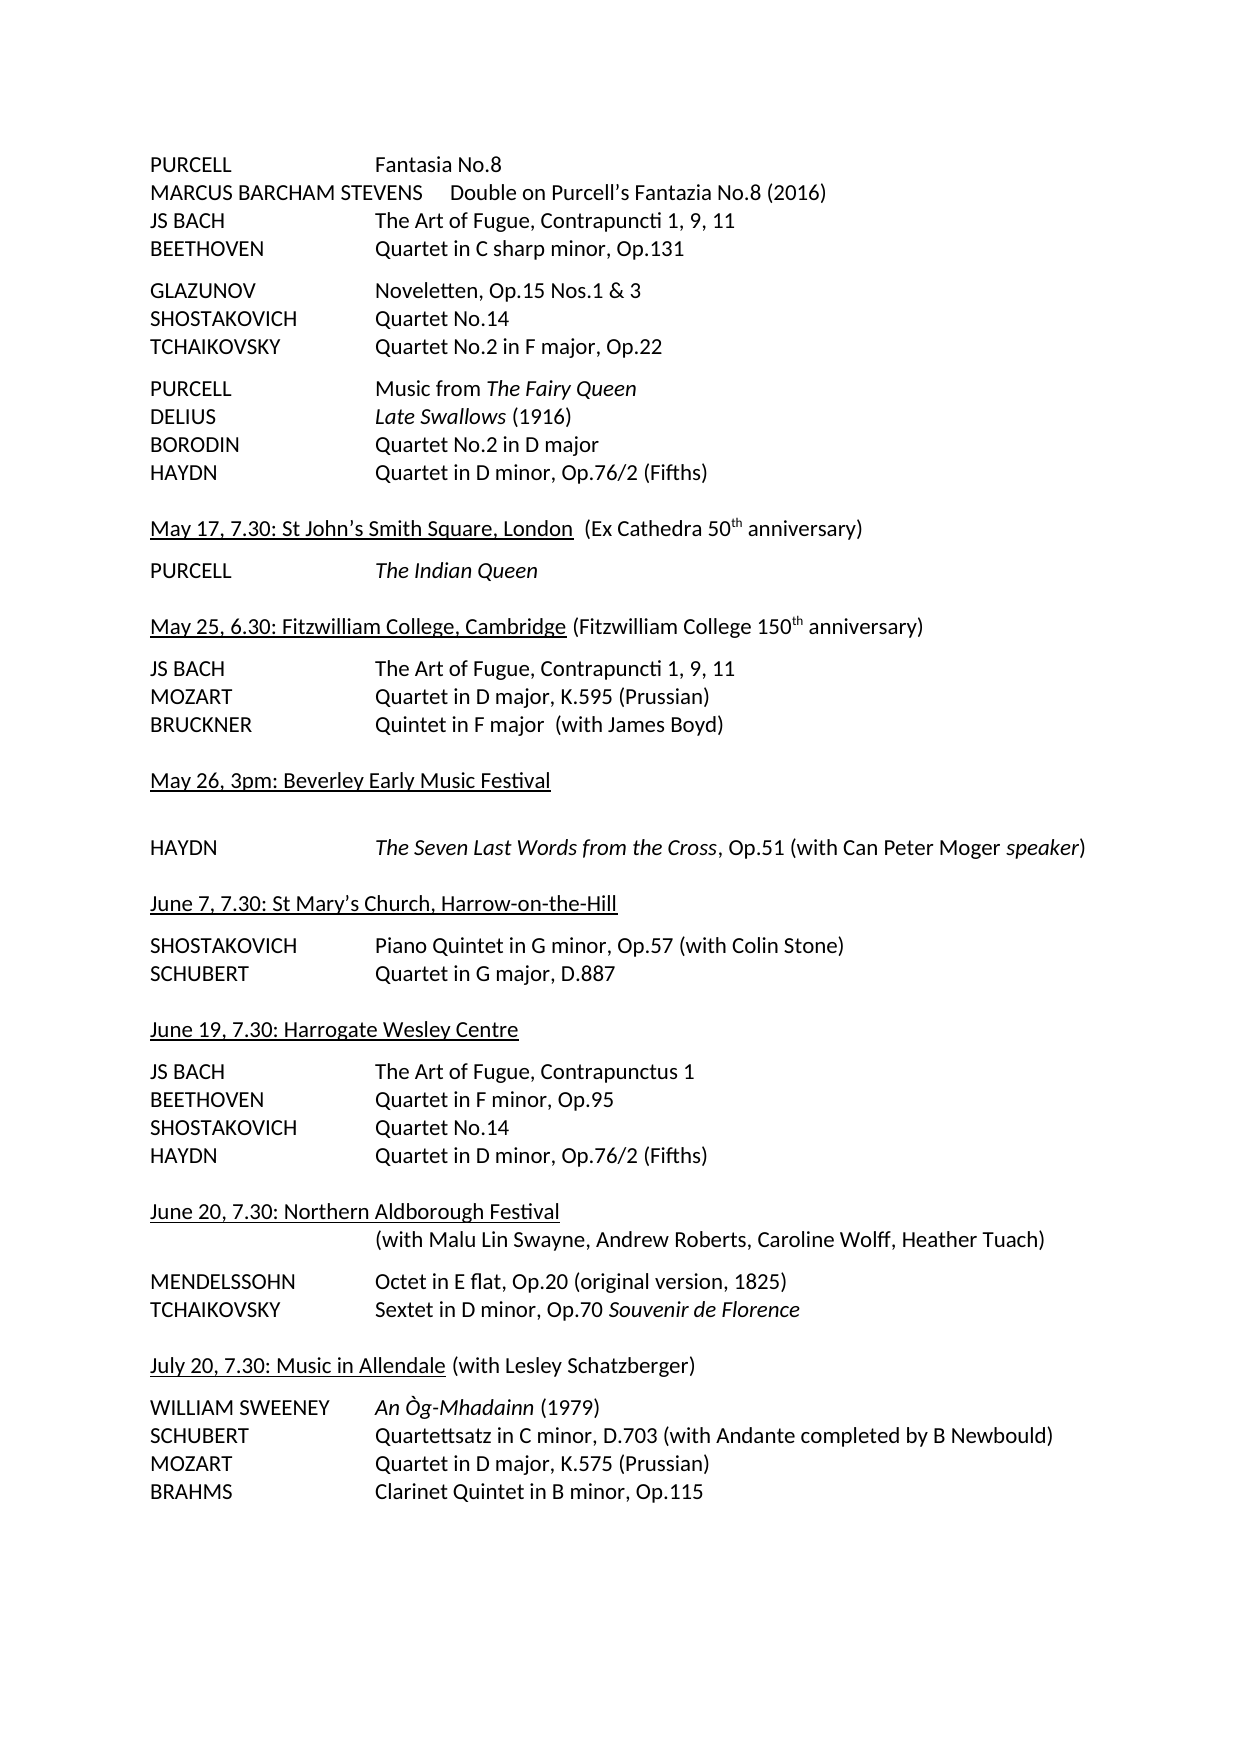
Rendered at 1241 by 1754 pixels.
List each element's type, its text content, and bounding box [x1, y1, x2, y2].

text SHOSTAKOVICH Piano Quintet in G minor, Op.57 (with Colin Stone) [150, 931, 1090, 959]
text July 20, 7.30: Music in Allendale (with Lesley Schatzberger) [150, 1351, 1090, 1379]
text BRAHMS Clarinet Quintet in B minor, Op.115 [150, 1477, 1090, 1506]
text SHOSTAKOVICH Quartet No.14 [150, 304, 1090, 332]
text HAYDN The Seven Last Words from the Cross, Op.51 (with Can Peter Moger speaker) [150, 833, 1090, 861]
text BORODIN Quartet No.2 in D major [150, 430, 1090, 458]
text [150, 1421, 1090, 1449]
text May 17, 7.30: St John’s Smith Square, London (Ex Cathedra 50th anniversary) [150, 514, 1090, 542]
text JS BACH The Art of Fugue, Contrapunctus 1 [150, 1057, 1090, 1085]
text GLAZUNOV Noveletten, Op.15 Nos.1 & 3 [150, 276, 1090, 304]
text (with Malu Lin Swayne, Andrew Roberts, Caroline Wolff, Heather Tuach) [375, 1225, 1090, 1253]
text MARCUS BARCHAM STEVENS Double on Purcell’s Fantazia No.8 (2016) [150, 178, 1090, 206]
text WILLIAM SWEENEY An Òg-Mhadainn (1979) [150, 1393, 1090, 1421]
text MENDELSSOHN Octet in E flat, Op.20 (original version, 1825) [150, 1267, 1090, 1295]
text TCHAIKOVSKY Sextet in D minor, Op.70 Souvenir de Florence [150, 1295, 1090, 1323]
text June 20, 7.30: Northern Aldborough Festival [150, 1197, 1090, 1225]
text BEETHOVEN Quartet in C sharp minor, Op.131 [150, 234, 1090, 262]
text HAYDN Quartet in D minor, Op.76/2 (Fifths) [150, 1141, 1090, 1169]
text JS BACH The Art of Fugue, Contrapuncti 1, 9, 11 [150, 206, 1090, 234]
text MOZART Quartet in D major, K.595 (Prussian) [150, 682, 1090, 710]
text May 25, 6.30: Fitzwilliam College, Cambridge (Fitzwilliam College 150th anniversary) [150, 612, 1090, 640]
text DELIUS Late Swallows (1916) [150, 402, 1090, 430]
text HAYDN Quartet in D minor, Op.76/2 (Fifths) [150, 458, 1090, 486]
text BRUCKNER Quintet in F major (with James Boyd) [150, 710, 1090, 738]
text BEETHOVEN Quartet in F minor, Op.95 [150, 1085, 1090, 1113]
text PURCELL Fantasia No.8 [150, 150, 1090, 178]
text TCHAIKOVSKY Quartet No.2 in F major, Op.22 [150, 332, 1090, 360]
text PURCELL Music from The Fairy Queen [150, 374, 1090, 402]
text SCHUBERT Quartet in G major, D.887 [150, 959, 1090, 987]
text June 7, 7.30: St Mary’s Church, Harrow-on-the-Hill [150, 889, 1090, 917]
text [150, 1449, 1090, 1477]
text PURCELL The Indian Queen [150, 556, 1090, 584]
text June 19, 7.30: Harrogate Wesley Centre [150, 1015, 1090, 1043]
text SHOSTAKOVICH Quartet No.14 [150, 1113, 1090, 1141]
text May 26, 3pm: Beverley Early Music Festival [150, 766, 1090, 794]
text JS BACH The Art of Fugue, Contrapuncti 1, 9, 11 [150, 654, 1090, 682]
